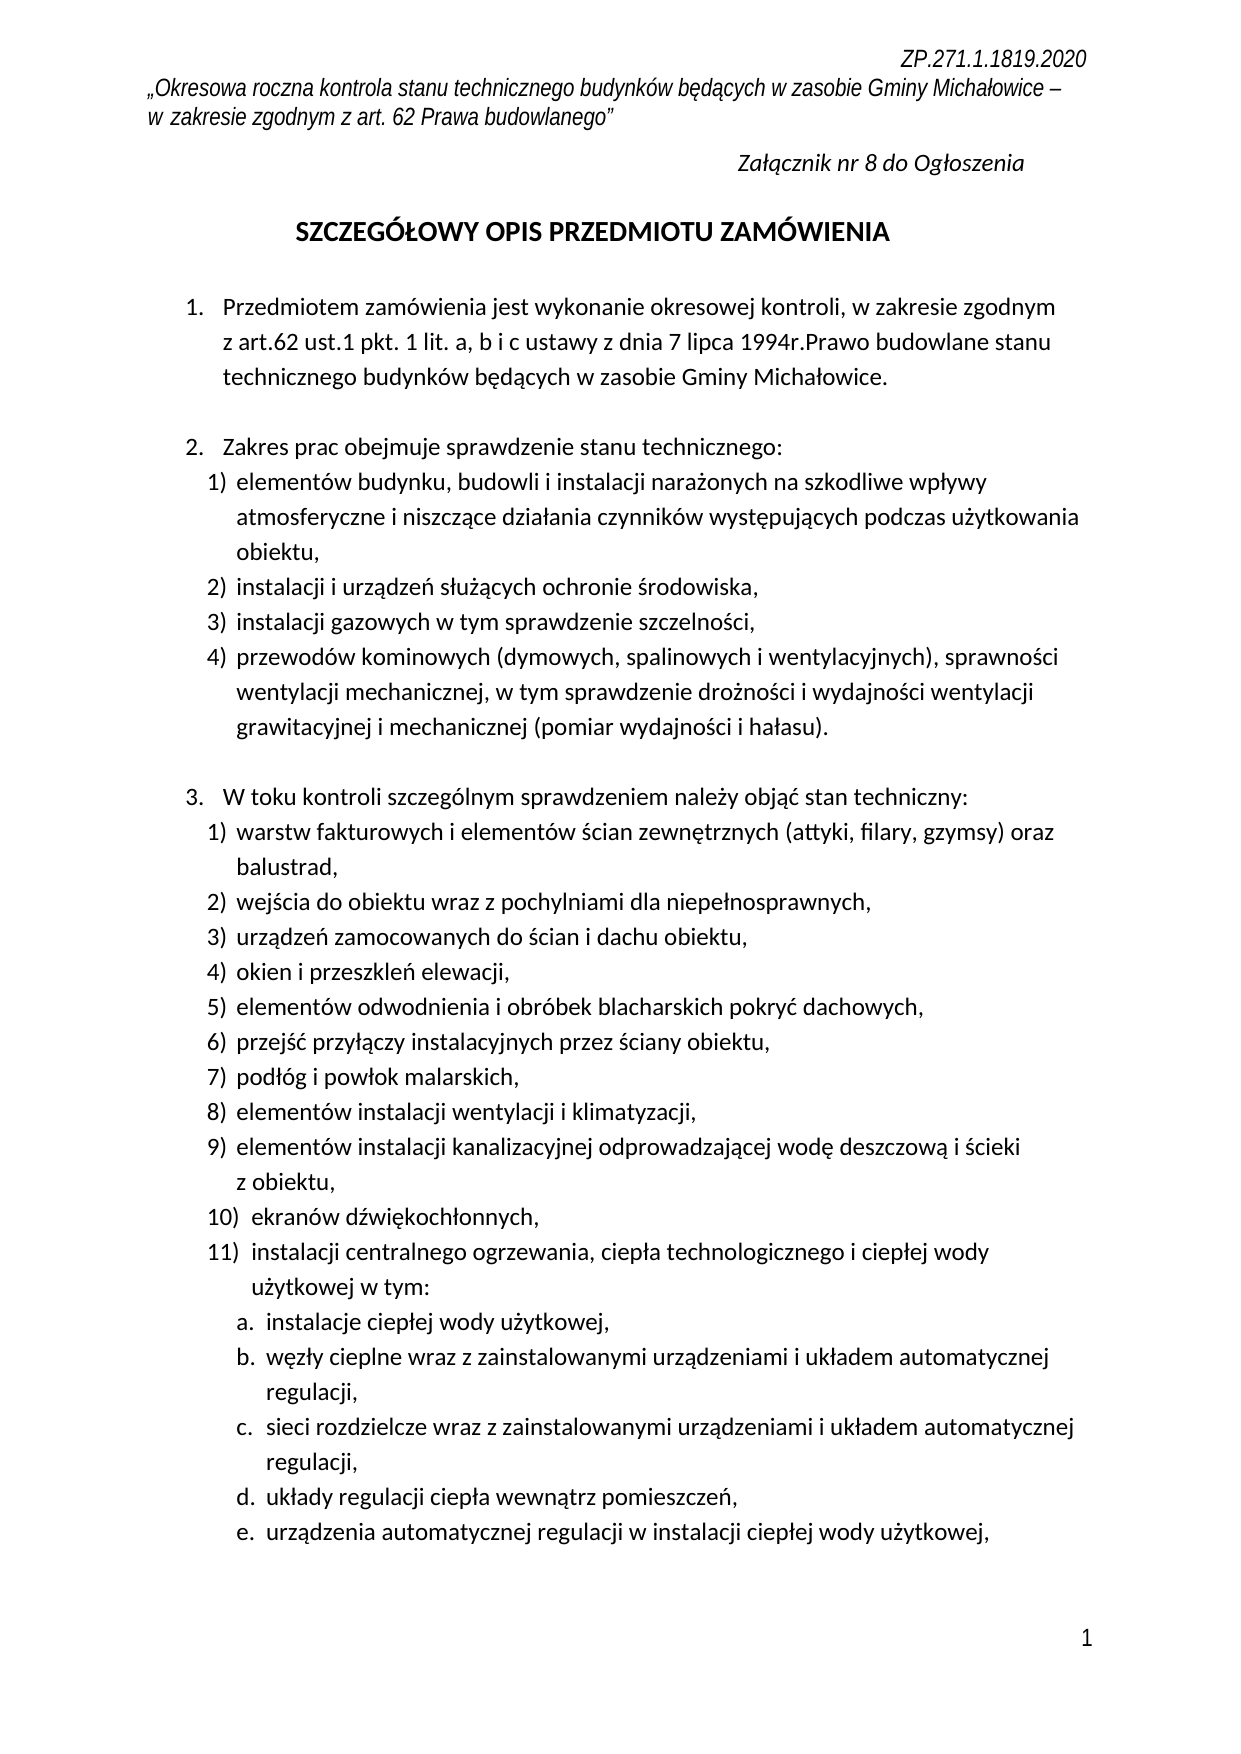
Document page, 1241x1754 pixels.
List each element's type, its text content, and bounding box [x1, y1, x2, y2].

list instalacji centralnego ogrzewania, ciepła technologicznego i ciepłej wody użytkowej w tym: [207, 1237, 1093, 1302]
list elementów budynku, budowli i instalacji narażonych na szkodliwe wpływy atmosferyczne i niszczące działania czynników występujących podczas użytkowania obiektu, [207, 467, 1093, 567]
text Załącznik nr 8 do Ogłoszenia [738, 148, 1093, 178]
text SZCZEGÓŁOWY OPIS PRZEDMIOTU ZAMÓWIENIA [295, 213, 1093, 249]
list wejścia do obiektu wraz z pochylniami dla niepełnosprawnych, [207, 887, 1093, 917]
list przejść przyłączy instalacyjnych przez ściany obiektu, [207, 1027, 1093, 1057]
list sieci rozdzielcze wraz z zainstalowanymi urządzeniami i układem automatycznej regulacji, [236, 1412, 1093, 1477]
list węzły cieplne wraz z zainstalowanymi urządzeniami i układem automatycznej regulacji, [236, 1342, 1093, 1407]
list Zakres prac obejmuje sprawdzenie stanu technicznego: [185, 432, 1093, 462]
list elementów odwodnienia i obróbek blacharskich pokryć dachowych, [207, 992, 1093, 1022]
list elementów instalacji wentylacji i klimatyzacji, [207, 1097, 1093, 1127]
list układy regulacji ciepła wewnątrz pomieszczeń, [236, 1482, 1093, 1512]
list ekranów dźwiękochłonnych, [207, 1202, 1093, 1232]
list instalacje ciepłej wody użytkowej, [236, 1307, 1093, 1337]
list okien i przeszkleń elewacji, [207, 957, 1093, 987]
list instalacji i urządzeń służących ochronie środowiska, [207, 572, 1093, 602]
list urządzenia automatycznej regulacji w instalacji ciepłej wody użytkowej, [236, 1517, 1093, 1547]
list przewodów kominowych (dymowych, spalinowych i wentylacyjnych), sprawności wentylacji mechanicznej, w tym sprawdzenie drożności i wydajności wentylacji grawitacyjnej i mechanicznej (pomiar wydajności i hałasu). [207, 642, 1093, 742]
list Przedmiotem zamówienia jest wykonanie okresowej kontroli, w zakresie zgodnym z art.62 ust.1 pkt. 1 lit. a, b i c ustawy z dnia 7 lipca 1994r.Prawo budowlane stanu technicznego budynków będących w zasobie Gminy Michałowice. [185, 292, 1093, 392]
list instalacji gazowych w tym sprawdzenie szczelności, [207, 607, 1093, 637]
list podłóg i powłok malarskich, [207, 1062, 1093, 1092]
list elementów instalacji kanalizacyjnej odprowadzającej wodę deszczową i ścieki z obiektu, [207, 1132, 1093, 1197]
list W toku kontroli szczególnym sprawdzeniem należy objąć stan techniczny: [185, 782, 1093, 812]
list warstw fakturowych i elementów ścian zewnętrznych (attyki, filary, gzymsy) oraz balustrad, [207, 817, 1093, 882]
list urządzeń zamocowanych do ścian i dachu obiektu, [207, 922, 1093, 952]
